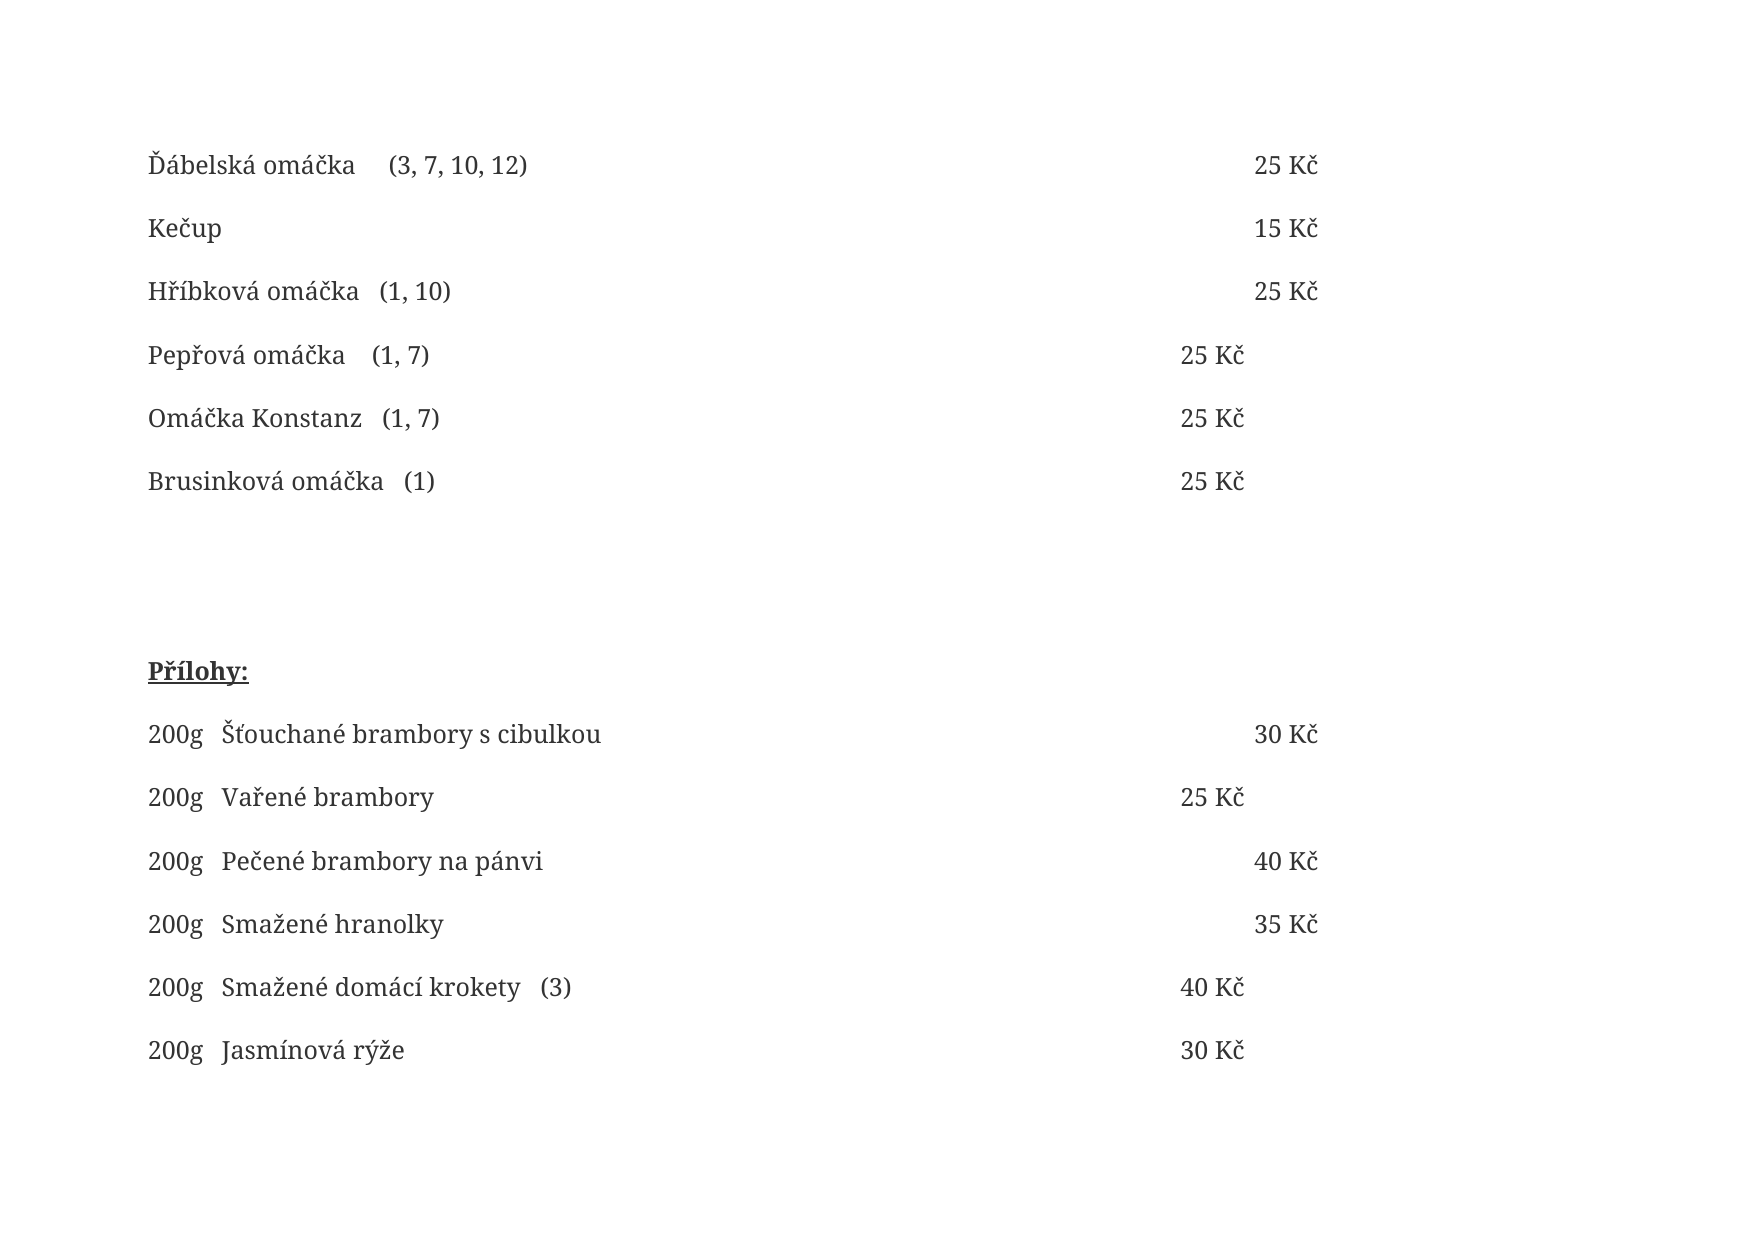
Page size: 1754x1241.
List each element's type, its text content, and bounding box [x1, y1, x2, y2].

text 200g Jasmínová rýže 30 Kč [148, 1033, 1606, 1067]
text Přílohy: [148, 653, 1606, 687]
text Omáčka Konstanz (1, 7) 25 Kč [148, 401, 1606, 434]
text 200g Vařené brambory 25 Kč [148, 780, 1606, 814]
text Hříbková omáčka (1, 10) 25 Kč [148, 274, 1606, 308]
text Brusinková omáčka (1) 25 Kč [148, 464, 1606, 498]
text 200g Smažené domácí krokety (3) 40 Kč [148, 969, 1606, 1004]
text Ďábelská omáčka (3, 7, 10, 12) 25 Kč [148, 148, 1606, 182]
text Pepřová omáčka (1, 7) 25 Kč [148, 337, 1606, 371]
text 200g Smažené hranolky 35 Kč [148, 906, 1606, 940]
text 200g Šťouchané brambory s cibulkou 30 Kč [148, 717, 1606, 751]
text 200g Pečené brambory na pánvi 40 Kč [148, 843, 1606, 877]
text Kečup 15 Kč [148, 211, 1606, 245]
